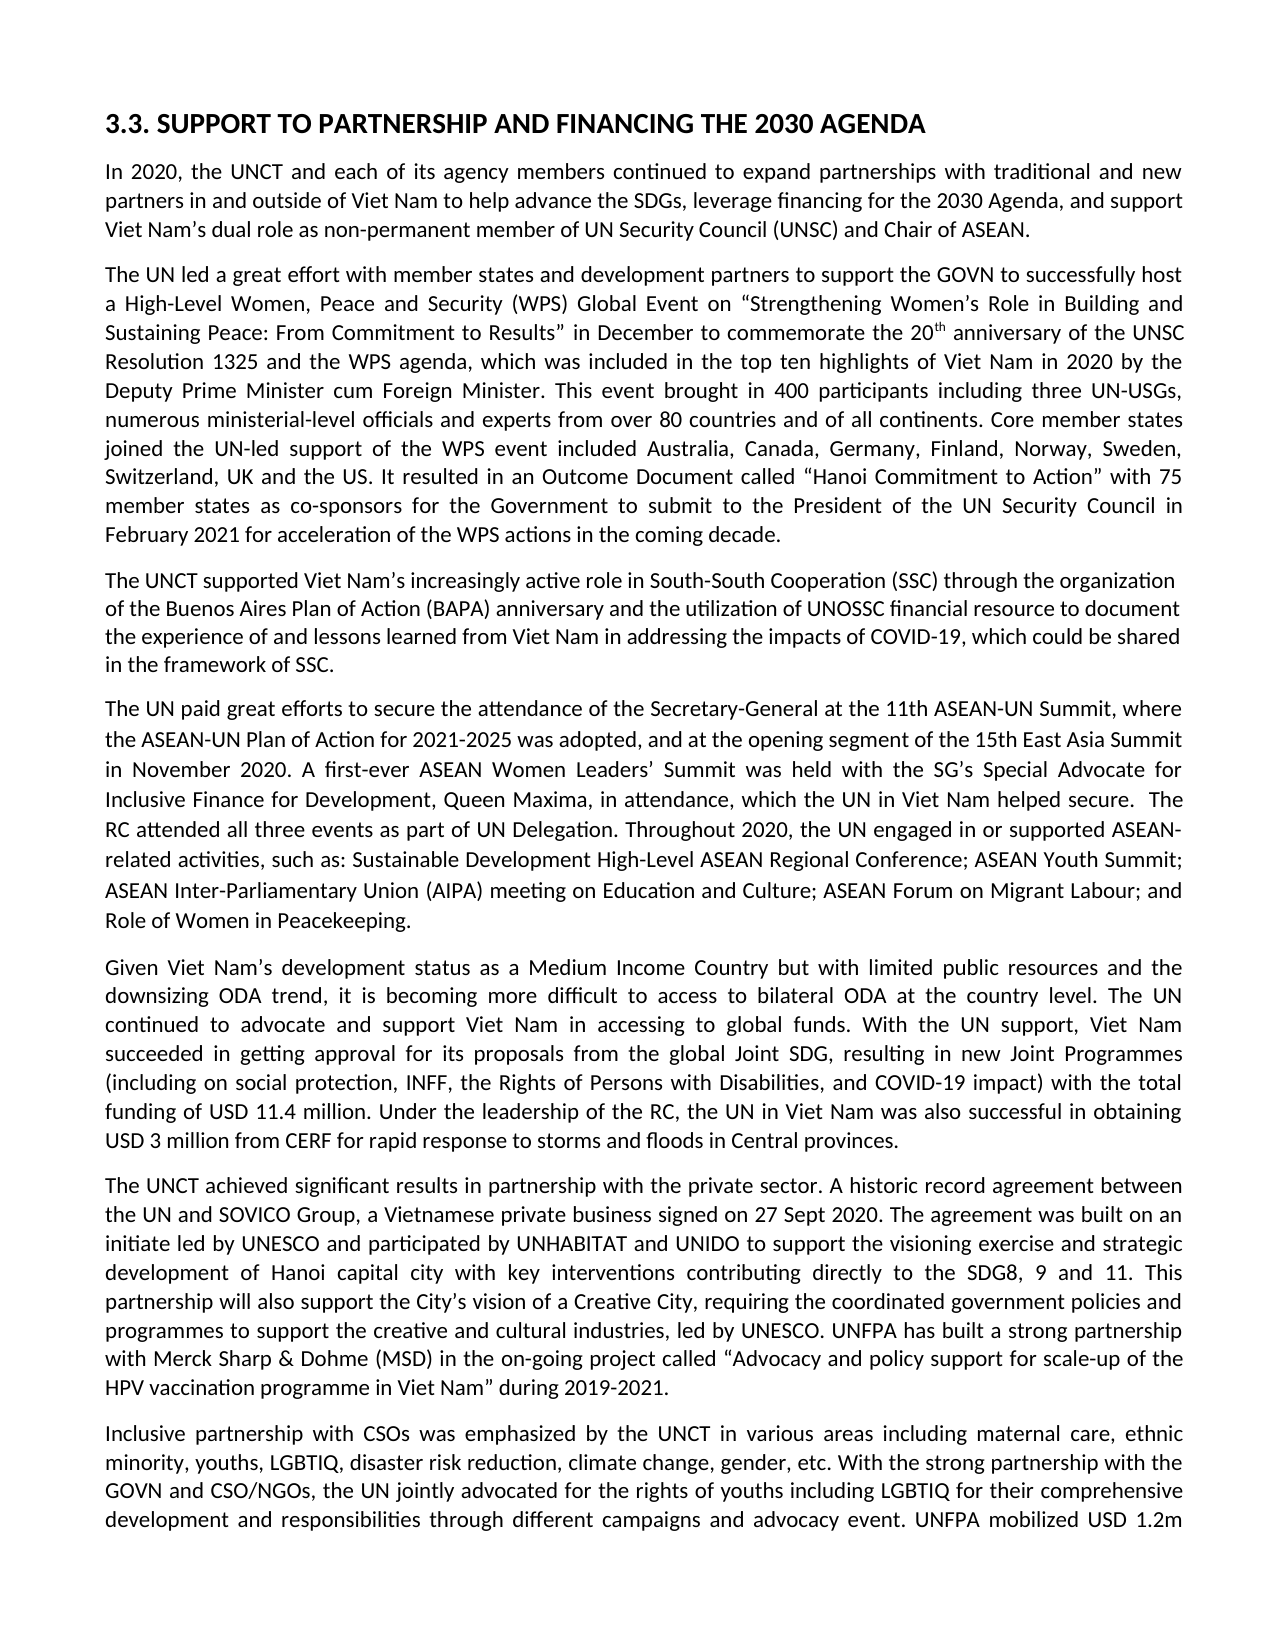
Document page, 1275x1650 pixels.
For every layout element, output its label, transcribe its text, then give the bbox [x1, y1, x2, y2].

text Given Viet Nam’s development status as a Medium Income Country but with limited public resources and the downsizing ODA trend, it is becoming more difficult to access to bilateral ODA at the country level. The UN continued to advocate and support Viet Nam in accessing to global funds. With the UN support, Viet Nam succeeded in getting approval for its proposals from the global Joint SDG, resulting in new Joint Programmes (including on social protection, INFF, the Rights of Persons with Disabilities, and COVID-19 impact) with the total funding of USD 11.4 million. Under the leadership of the RC, the UN in Viet Nam was also successful in obtaining USD 3 million from CERF for rapid response to storms and floods in Central provinces. [105, 953, 1185, 1154]
text The UNCT achieved significant results in partnership with the private sector. A historic record agreement between the UN and SOVICO Group, a Vietnamese private business signed on 27 Sept 2020. The agreement was built on an initiate led by UNESCO and participated by UNHABITAT and UNIDO to support the visioning exercise and strategic development of Hanoi capital city with key interventions contributing directly to the SDG8, 9 and 11. This partnership will also support the City’s vision of a Creative City, requiring the coordinated government policies and programmes to support the creative and cultural industries, led by UNESCO. UNFPA has built a strong partnership with Merck Sharp & Dohme (MSD) in the on-going project called “Advocacy and policy support for scale-up of the HPV vaccination programme in Viet Nam” during 2019-2021. [105, 1171, 1185, 1401]
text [105, 1419, 1185, 1533]
text 3.3. SUPPORT TO PARTNERSHIP AND FINANCING THE 2030 AGENDA [105, 105, 1185, 141]
text The UNCT supported Viet Nam’s increasingly active role in South-South Cooperation (SSC) through the organization of the Buenos Aires Plan of Action (BAPA) anniversary and the utilization of UNOSSC financial resource to document the experience of and lessons learned from Viet Nam in addressing the impacts of COVID-19, which could be shared in the framework of SSC. [105, 566, 1185, 678]
text The UN paid great efforts to secure the attendance of the Secretary-General at the 11th ASEAN-UN Summit, where the ASEAN-UN Plan of Action for 2021-2025 was adopted, and at the opening segment of the 15th East Asia Summit in November 2020. A first-ever ASEAN Women Leaders’ Summit was held with the SG’s Special Advocate for Inclusive Finance for Development, Queen Maxima, in attendance, which the UN in Viet Nam helped secure. The RC attended all three events as part of UN Delegation. Throughout 2020, the UN engaged in or supported ASEAN-related activities, such as: Sustainable Development High-Level ASEAN Regional Conference; ASEAN Youth Summit; ASEAN Inter-Parliamentary Union (AIPA) meeting on Education and Culture; ASEAN Forum on Migrant Labour; and Role of Women in Peacekeeping. [105, 694, 1185, 934]
text In 2020, the UNCT and each of its agency members continued to expand partnerships with traditional and new partners in and outside of Viet Nam to help advance the SDGs, leverage financing for the 2030 Agenda, and support Viet Nam’s dual role as non-permanent member of UN Security Council (UNSC) and Chair of ASEAN. [105, 157, 1185, 243]
text The UN led a great effort with member states and development partners to support the GOVN to successfully host a High-Level Women, Peace and Security (WPS) Global Event on “Strengthening Women’s Role in Building and Sustaining Peace: From Commitment to Results” in December to commemorate the 20th anniversary of the UNSC Resolution 1325 and the WPS agenda, which was included in the top ten highlights of Viet Nam in 2020 by the Deputy Prime Minister cum Foreign Minister. This event brought in 400 participants including three UN-USGs, numerous ministerial-level officials and experts from over 80 countries and of all continents. Core member states joined the UN-led support of the WPS event included Australia, Canada, Germany, Finland, Norway, Sweden, Switzerland, UK and the US. It resulted in an Outcome Document called “Hanoi Commitment to Action” with 75 member states as co-sponsors for the Government to submit to the President of the UN Security Council in February 2021 for acceleration of the WPS actions in the coming decade. [105, 261, 1185, 548]
